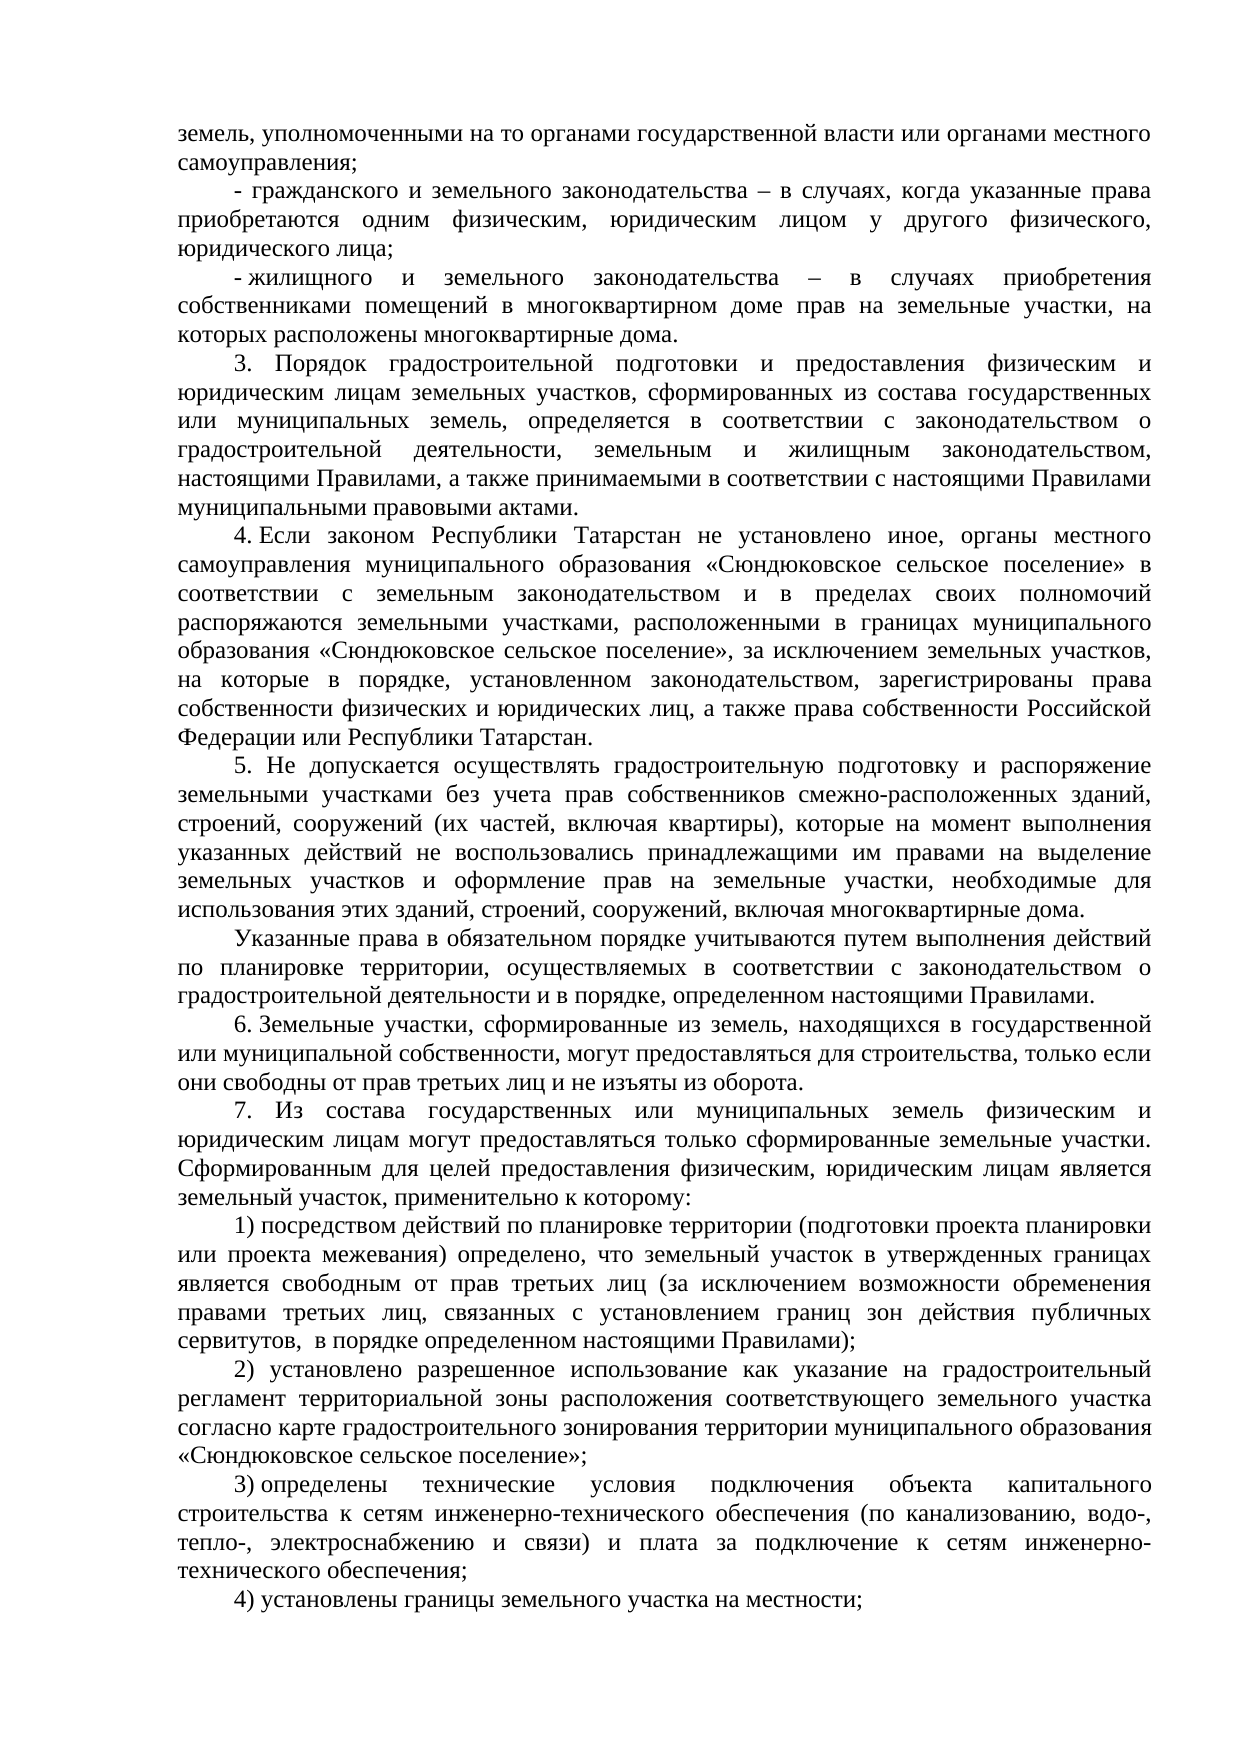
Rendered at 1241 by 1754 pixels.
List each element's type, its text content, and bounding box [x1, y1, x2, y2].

text Указанные права в обязательном порядке учитываются путем выполнения действий по планировке территории, осуществляемых в соответствии с законодательством о градостроительной деятельности и в порядке, определенном настоящими Правилами. [177, 923, 1152, 1009]
text 6. Земельные участки, сформированные из земель, находящихся в государственной или муниципальной собственности, могут предоставляться для строительства, только если они свободны от прав третьих лиц и не изъяты из оборота. [177, 1009, 1152, 1096]
text 4) установлены границы земельного участка на местности; [177, 1584, 1152, 1613]
text 3) определены технические условия подключения объекта капитального строительства к сетям инженерно-технического обеспечения (по канализованию, водо-, тепло-, электроснабжению и связи) и плата за подключение к сетям инженерно-технического обеспечения; [177, 1469, 1152, 1584]
text 3. Порядок градостроительной подготовки и предоставления физическим и юридическим лицам земельных участков, сформированных из состава государственных или муниципальных земель, определяется в соответствии с законодательством о градостроительной деятельности, земельным и жилищным законодательством, настоящими Правилами, а также принимаемыми в соответствии с настоящими Правилами муниципальными правовыми актами. [177, 348, 1152, 521]
text 7. Из состава государственных или муниципальных земель физическим и юридическим лицам могут предоставляться только сформированные земельные участки. Сформированным для целей предоставления физическим, юридическим лицам является земельный участок, применительно к которому: [177, 1096, 1152, 1211]
text - гражданского и земельного законодательства – в случаях, когда указанные права приобретаются одним физическим, юридическим лицом у другого физического, юридического лица; [177, 176, 1152, 262]
text 5. Не допускается осуществлять градостроительную подготовку и распоряжение земельными участками без учета прав собственников смежно-расположенных зданий, строений, сооружений (их частей, включая квартиры), которые на момент выполнения указанных действий не воспользовались принадлежащими им правами на выделение земельных участков и оформление прав на земельные участки, необходимые для использования этих зданий, строений, сооружений, включая многоквартирные дома. [177, 751, 1152, 923]
text - жилищного и земельного законодательства – в случаях приобретения собственниками помещений в многоквартирном доме прав на земельные участки, на которых расположены многоквартирные дома. [177, 262, 1152, 348]
text 2) установлено разрешенное использование как указание на градостроительный регламент территориальной зоны расположения соответствующего земельного участка согласно карте градостроительного зонирования территории муниципального образования «Сюндюковское сельское поселение»; [177, 1354, 1152, 1469]
text 4. Если законом Республики Татарстан не установлено иное, органы местного самоуправления муниципального образования «Сюндюковское сельское поселение» в соответствии с земельным законодательством и в пределах своих полномочий распоряжаются земельными участками, расположенными в границах муниципального образования «Сюндюковское сельское поселение», за исключением земельных участков, на которые в порядке, установленном законодательством, зарегистрированы права собственности физических и юридических лиц, а также права собственности Российской Федерации или Республики Татарстан. [177, 521, 1152, 751]
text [177, 118, 1152, 176]
text 1) посредством действий по планировке территории (подготовки проекта планировки или проекта межевания) определено, что земельный участок в утвержденных границах является свободным от прав третьих лиц (за исключением возможности обременения правами третьих лиц, связанных с установлением границ зон действия публичных сервитутов, в порядке определенном настоящими Правилами); [177, 1211, 1152, 1354]
